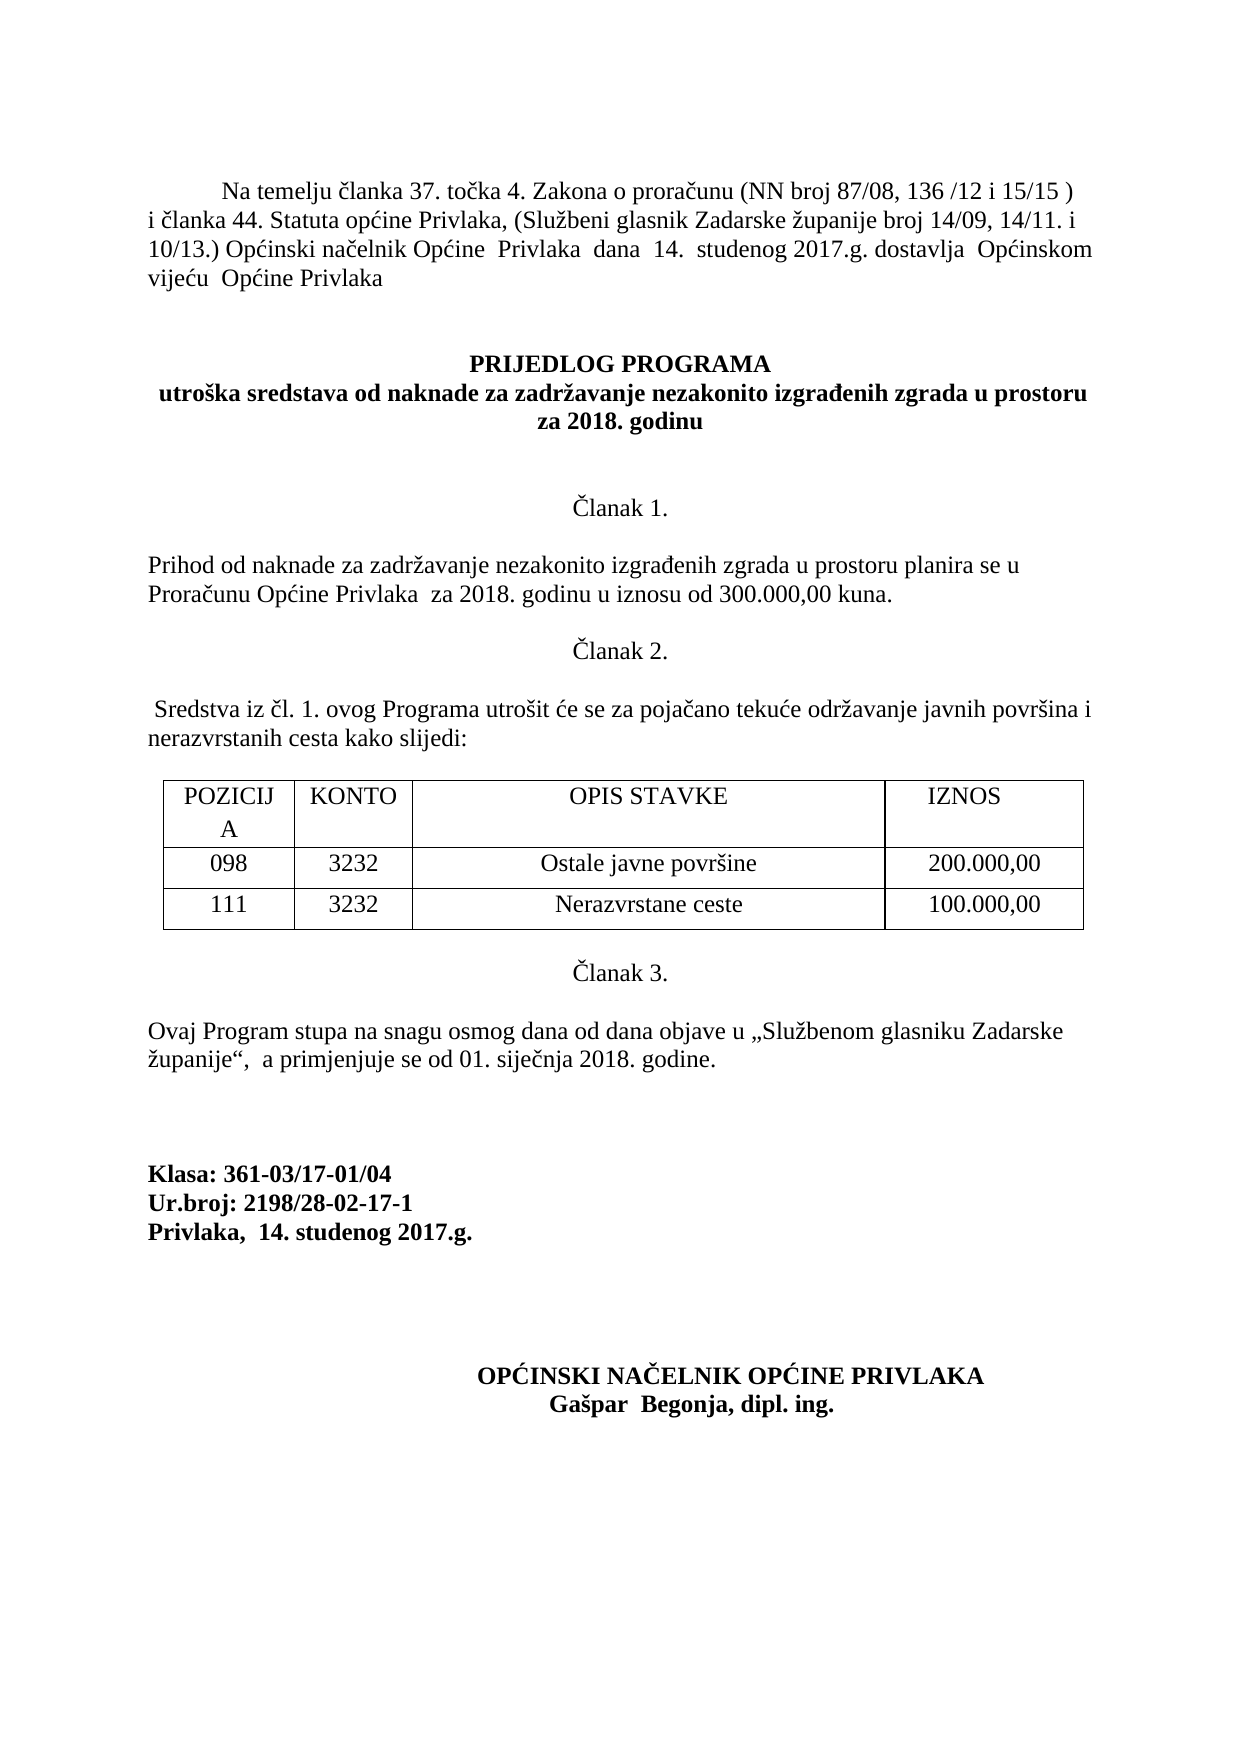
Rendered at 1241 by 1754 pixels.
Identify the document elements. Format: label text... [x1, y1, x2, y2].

text utroška sredstava od naknade za zadržavanje nezakonito izgrađenih zgrada u prostoru za 2018. godinu [148, 378, 1093, 435]
table_cell 100.000,00 [886, 889, 1083, 928]
text OPĆINSKI NAČELNIK OPĆINE PRIVLAKA [148, 1361, 1093, 1389]
table_header KONTO [295, 781, 412, 847]
table_header POZICIJA [164, 781, 294, 847]
text Članak 3. [148, 958, 1093, 987]
text Prihod od naknade za zadržavanje nezakonito izgrađenih zgrada u prostoru planira se u Proračunu Općine Privlaka za 2018. godinu u iznosu od 300.000,00 kuna. [148, 550, 1093, 608]
table_cell Nerazvrstane ceste [413, 889, 884, 928]
text Gašpar Begonja, dipl. ing. [369, 1389, 1093, 1418]
table_cell 098 [164, 848, 294, 888]
table_cell Ostale javne površine [413, 848, 884, 888]
text Privlaka, 14. studenog 2017.g. [148, 1217, 1093, 1246]
text Klasa: 361-03/17-01/04 [148, 1159, 1093, 1188]
text Članak 1. [148, 493, 1093, 521]
table_cell 111 [164, 889, 294, 928]
table_cell 3232 [295, 848, 412, 888]
text Ovaj Program stupa na snagu osmog dana od dana objave u „Službenom glasniku Zadarske županije“, a primjenjuje se od 01. siječnja 2018. godine. [148, 1016, 1093, 1073]
table_header IZNOS [886, 781, 1083, 847]
table_cell 200.000,00 [886, 848, 1083, 888]
table_header OPIS STAVKE [413, 781, 884, 847]
text Članak 2. [148, 636, 1093, 665]
text Ur.broj: 2198/28-02-17-1 [148, 1188, 1093, 1217]
table_cell 3232 [295, 889, 412, 928]
text Sredstva iz čl. 1. ovog Programa utrošit će se za pojačano tekuće održavanje javnih površina i nerazvrstanih cesta kako slijedi: [148, 694, 1093, 751]
text PRIJEDLOG PROGRAMA [148, 349, 1093, 378]
text Na temelju članka 37. točka 4. Zakona o proračunu (NN broj 87/08, 136 /12 i 15/15 ) i članka 44. Statuta općine Privlaka, (Službeni glasnik Zadarske županije broj 14/09, 14/11. i 10/13.) Općinski načelnik Općine Privlaka dana 14. studenog 2017.g. dostavlja Općinskom vijeću Općine Privlaka [148, 176, 1093, 291]
